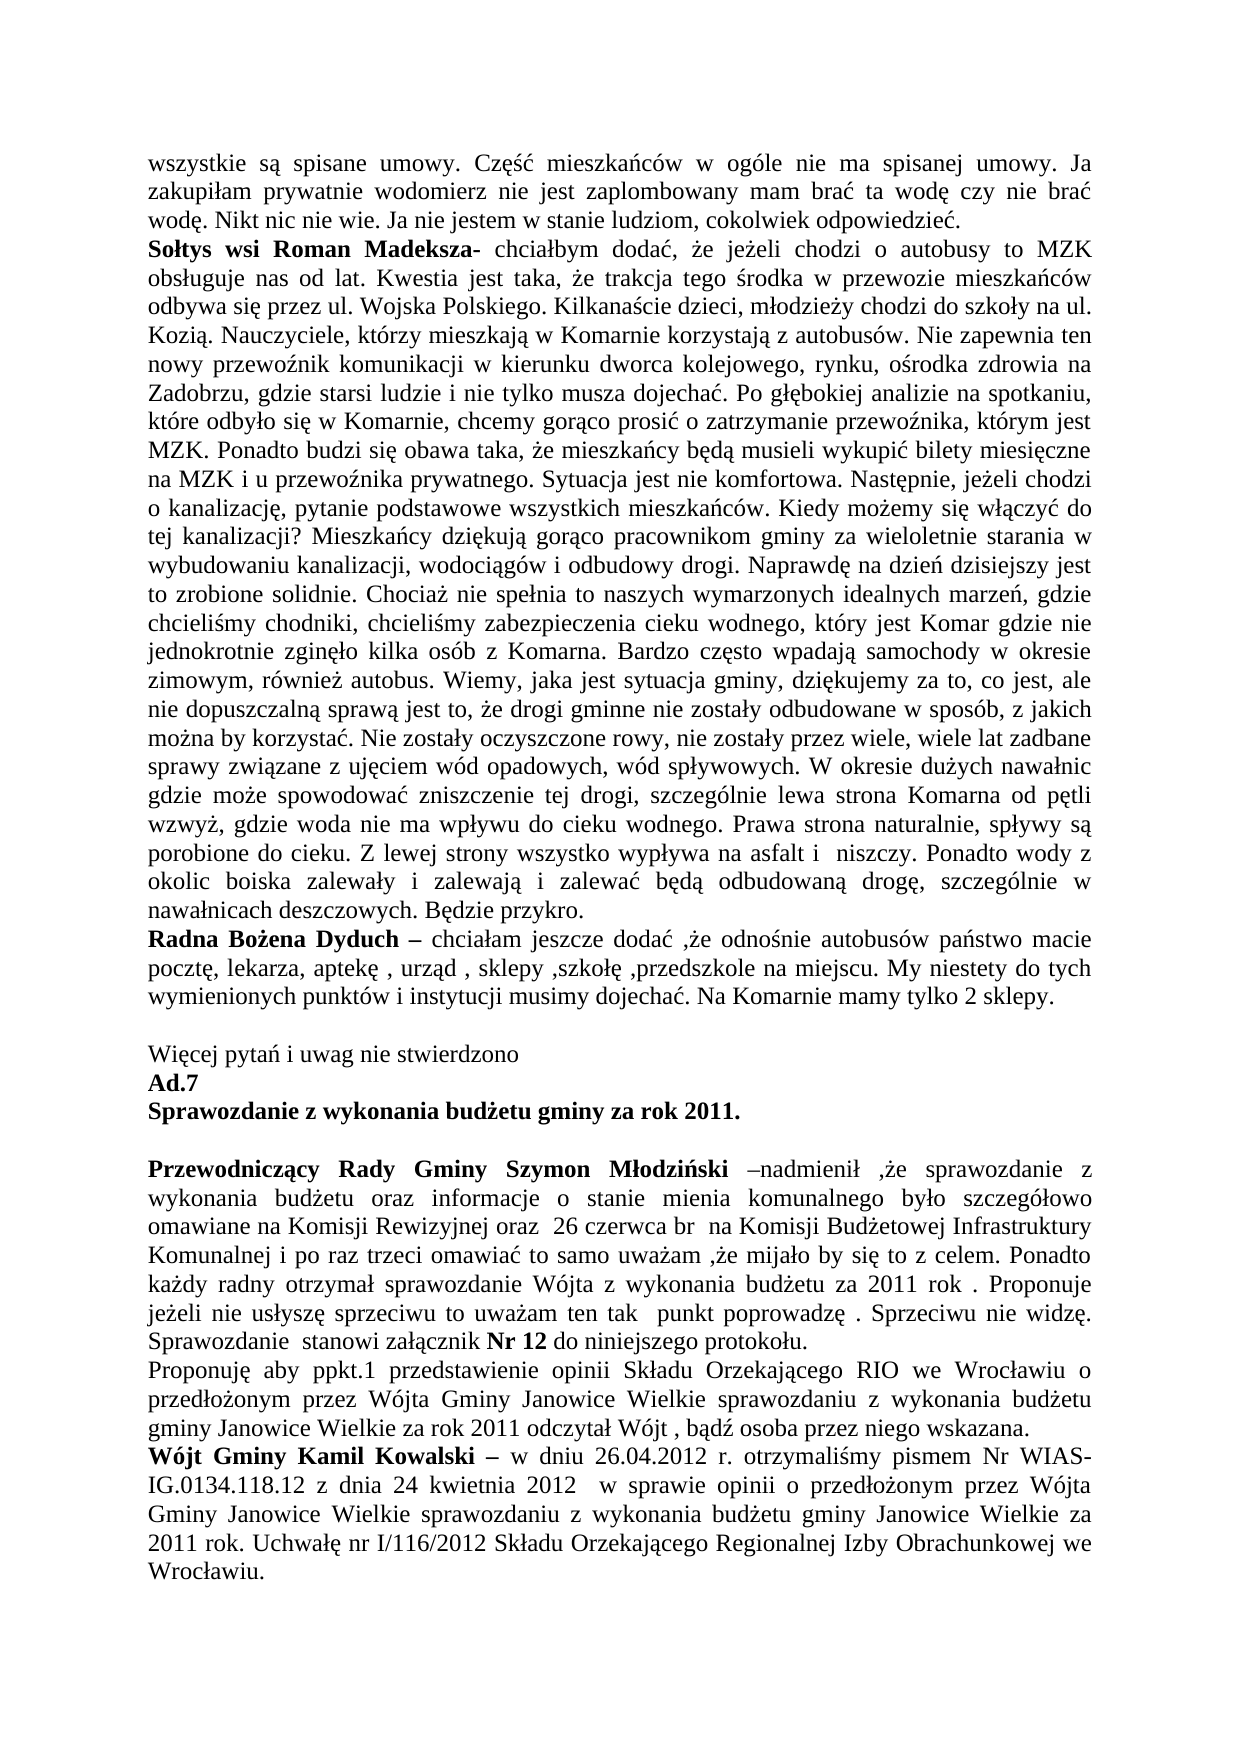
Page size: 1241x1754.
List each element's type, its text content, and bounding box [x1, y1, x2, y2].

text Wójt Gminy Kamil Kowalski – w dniu 26.04.2012 r. otrzymaliśmy pismem Nr WIAS-IG.0134.118.12 z dnia 24 kwietnia 2012 w sprawie opinii o przedłożonym przez Wójta Gminy Janowice Wielkie sprawozdaniu z wykonania budżetu gminy Janowice Wielkie za 2011 rok. Uchwałę nr I/116/2012 Składu Orzekającego Regionalnej Izby Obrachunkowej we Wrocławiu. [148, 1441, 1093, 1585]
text Przewodniczący Rady Gminy Szymon Młodziński –nadmienił ,że sprawozdanie z wykonania budżetu oraz informacje o stanie mienia komunalnego było szczegółowo omawiane na Komisji Rewizyjnej oraz 26 czerwca br na Komisji Budżetowej Infrastruktury Komunalnej i po raz trzeci omawiać to samo uważam ,że mijało by się to z celem. Ponadto każdy radny otrzymał sprawozdanie Wójta z wykonania budżetu za 2011 rok . Proponuje jeżeli nie usłyszę sprzeciwu to uważam ten tak punkt poprowadzę . Sprzeciwu nie widzę. Sprawozdanie stanowi załącznik Nr 12 do niniejszego protokołu. [148, 1154, 1093, 1355]
text Sprawozdanie z wykonania budżetu gminy za rok 2011. [148, 1096, 1093, 1125]
text Proponuję aby ppkt.1 przedstawienie opinii Składu Orzekającego RIO we Wrocławiu o przedłożonym przez Wójta Gminy Janowice Wielkie sprawozdaniu z wykonania budżetu gminy Janowice Wielkie za rok 2011 odczytał Wójt , bądź osoba przez niego wskazana. [148, 1355, 1093, 1441]
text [148, 148, 1093, 234]
text Ad.7 [148, 1068, 1093, 1096]
text Sołtys wsi Roman Madeksza- chciałbym dodać, że jeżeli chodzi o autobusy to MZK obsługuje nas od lat. Kwestia jest taka, że trakcja tego środka w przewozie mieszkańców odbywa się przez ul. Wojska Polskiego. Kilkanaście dzieci, młodzieży chodzi do szkoły na ul. Kozią. Nauczyciele, którzy mieszkają w Komarnie korzystają z autobusów. Nie zapewnia ten nowy przewoźnik komunikacji w kierunku dworca kolejowego, rynku, ośrodka zdrowia na Zadobrzu, gdzie starsi ludzie i nie tylko musza dojechać. Po głębokiej analizie na spotkaniu, które odbyło się w Komarnie, chcemy gorąco prosić o zatrzymanie przewoźnika, którym jest MZK. Ponadto budzi się obawa taka, że mieszkańcy będą musieli wykupić bilety miesięczne na MZK i u przewoźnika prywatnego. Sytuacja jest nie komfortowa. Następnie, jeżeli chodzi o kanalizację, pytanie podstawowe wszystkich mieszkańców. Kiedy możemy się włączyć do tej kanalizacji? Mieszkańcy dziękują gorąco pracownikom gminy za wieloletnie starania w wybudowaniu kanalizacji, wodociągów i odbudowy drogi. Naprawdę na dzień dzisiejszy jest to zrobione solidnie. Chociaż nie spełnia to naszych wymarzonych idealnych marzeń, gdzie chcieliśmy chodniki, chcieliśmy zabezpieczenia cieku wodnego, który jest Komar gdzie nie jednokrotnie zginęło kilka osób z Komarna. Bardzo często wpadają samochody w okresie zimowym, również autobus. Wiemy, jaka jest sytuacja gminy, dziękujemy za to, co jest, ale nie dopuszczalną sprawą jest to, że drogi gminne nie zostały odbudowane w sposób, z jakich można by korzystać. Nie zostały oczyszczone rowy, nie zostały przez wiele, wiele lat zadbane sprawy związane z ujęciem wód opadowych, wód spływowych. W okresie dużych nawałnic gdzie może spowodować zniszczenie tej drogi, szczególnie lewa strona Komarna od pętli wzwyż, gdzie woda nie ma wpływu do cieku wodnego. Prawa strona naturalnie, spływy są porobione do cieku. Z lewej strony wszystko wypływa na asfalt i niszczy. Ponadto wody z okolic boiska zalewały i zalewają i zalewać będą odbudowaną drogę, szczególnie w nawałnicach deszczowych. Będzie przykro. [148, 234, 1093, 924]
text Radna Bożena Dyduch – chciałam jeszcze dodać ,że odnośnie autobusów państwo macie pocztę, lekarza, aptekę , urząd , sklepy ,szkołę ,przedszkole na miejscu. My niestety do tych wymienionych punktów i instytucji musimy dojechać. Na Komarnie mamy tylko 2 sklepy. [148, 924, 1093, 1010]
text Więcej pytań i uwag nie stwierdzono [148, 1039, 1093, 1068]
